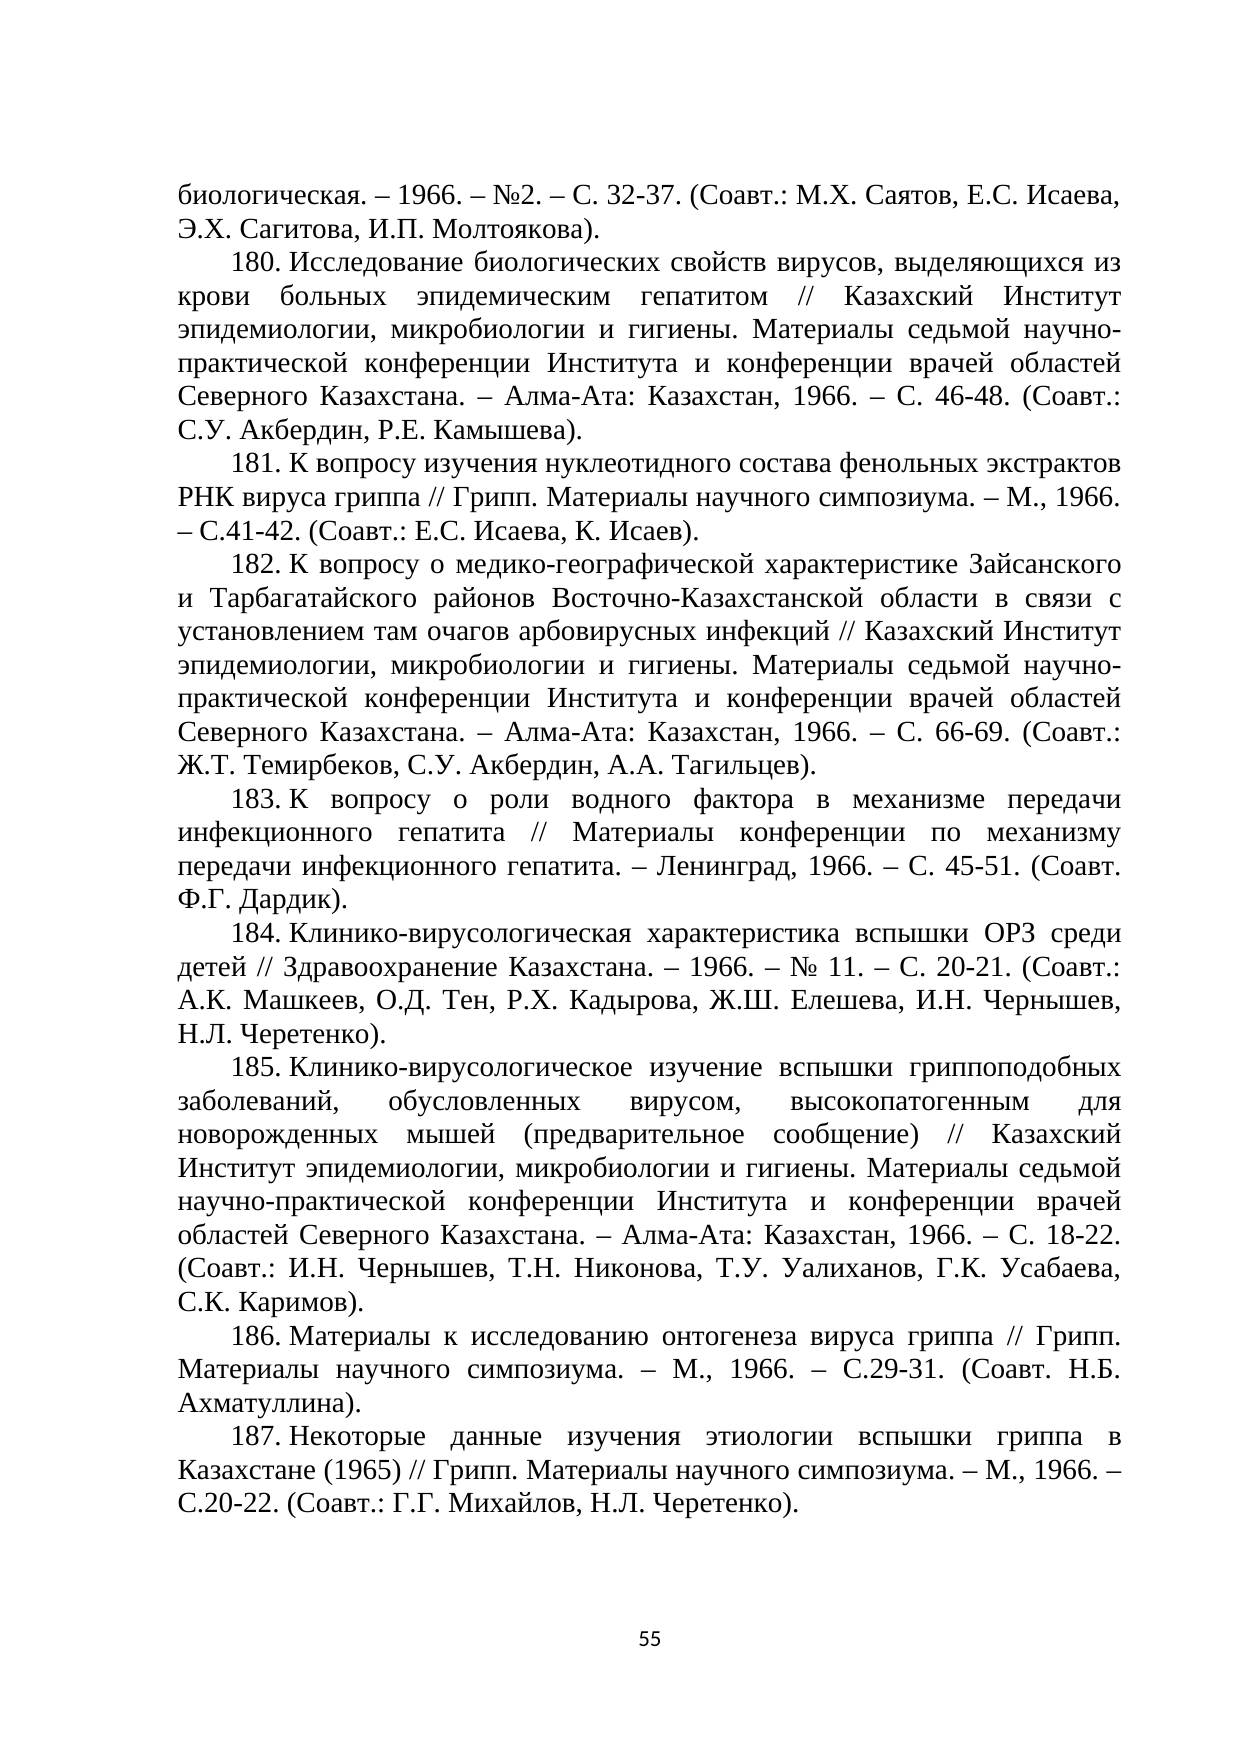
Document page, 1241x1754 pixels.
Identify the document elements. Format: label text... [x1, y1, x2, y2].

list К вопросу о медико-географической характеристике Зайсанского и Тарбагатайского районов Восточно-Казахстанской области в связи с установлением там очагов арбовирусных инфекций // Казахский Институт эпидемиологии, микробиологии и гигиены. Материалы седьмой научно-практической конференции Института и конференции врачей областей Северного Казахстана. – Алма-Ата: Казахстан, 1966. – С. 66-69. (Соавт.: Ж.Т. Темирбеков, С.У. Акбердин, А.А. Тагильцев). [177, 546, 1122, 781]
list Исследование биологических свойств вирусов, выделяющихся из крови больных эпидемическим гепатитом // Казахский Институт эпидемиологии, микробиологии и гигиены. Материалы седьмой научно-практической конференции Института и конференции врачей областей Северного Казахстана. – Алма-Ата: Казахстан, 1966. – С. 46-48. (Соавт.: С.У. Акбердин, Р.Е. Камышева). [177, 244, 1122, 446]
list Клинико-вирусологическая характеристика вспышки ОРЗ среди детей // Здравоохранение Казахстана. – 1966. – № 11. – С. 20-21. (Соавт.: А.К. Машкеев, О.Д. Тен, Р.Х. Кадырова, Ж.Ш. Елешева, И.Н. Чернышев, Н.Л. Черетенко). [177, 915, 1122, 1049]
list Материалы к исследованию онтогенеза вируса гриппа // Грипп. Материалы научного симпозиума. – М., 1966. – С.29-31. (Соавт. Н.Б. Ахматуллина). [177, 1318, 1122, 1418]
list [177, 177, 1122, 244]
list К вопросу изучения нуклеотидного состава фенольных экстрактов РНК вируса гриппа // Грипп. Материалы научного симпозиума. – М., 1966. – С.41-42. (Соавт.: Е.С. Исаева, К. Исаев). [177, 446, 1122, 546]
list Клинико-вирусологическое изучение вспышки гриппоподобных заболеваний, обусловленных вирусом, высокопатогенным для новорожденных мышей (предварительное сообщение) // Казахский Институт эпидемиологии, микробиологии и гигиены. Материалы седьмой научно-практической конференции Института и конференции врачей областей Северного Казахстана. – Алма-Ата: Казахстан, 1966. – С. 18-22. (Соавт.: И.Н. Чернышев, Т.Н. Никонова, Т.У. Уалиханов, Г.К. Усабаева, С.К. Каримов). [177, 1049, 1122, 1318]
list К вопросу о роли водного фактора в механизме передачи инфекционного гепатита // Материалы конференции по механизму передачи инфекционного гепатита. – Ленинград, 1966. – С. 45-51. (Соавт. Ф.Г. Дардик). [177, 781, 1122, 915]
list Некоторые данные изучения этиологии вспышки гриппа в Казахстане (1965) // Грипп. Материалы научного симпозиума. – М., 1966. – С.20-22. (Соавт.: Г.Г. Михайлов, Н.Л. Черетенко). [177, 1418, 1122, 1519]
